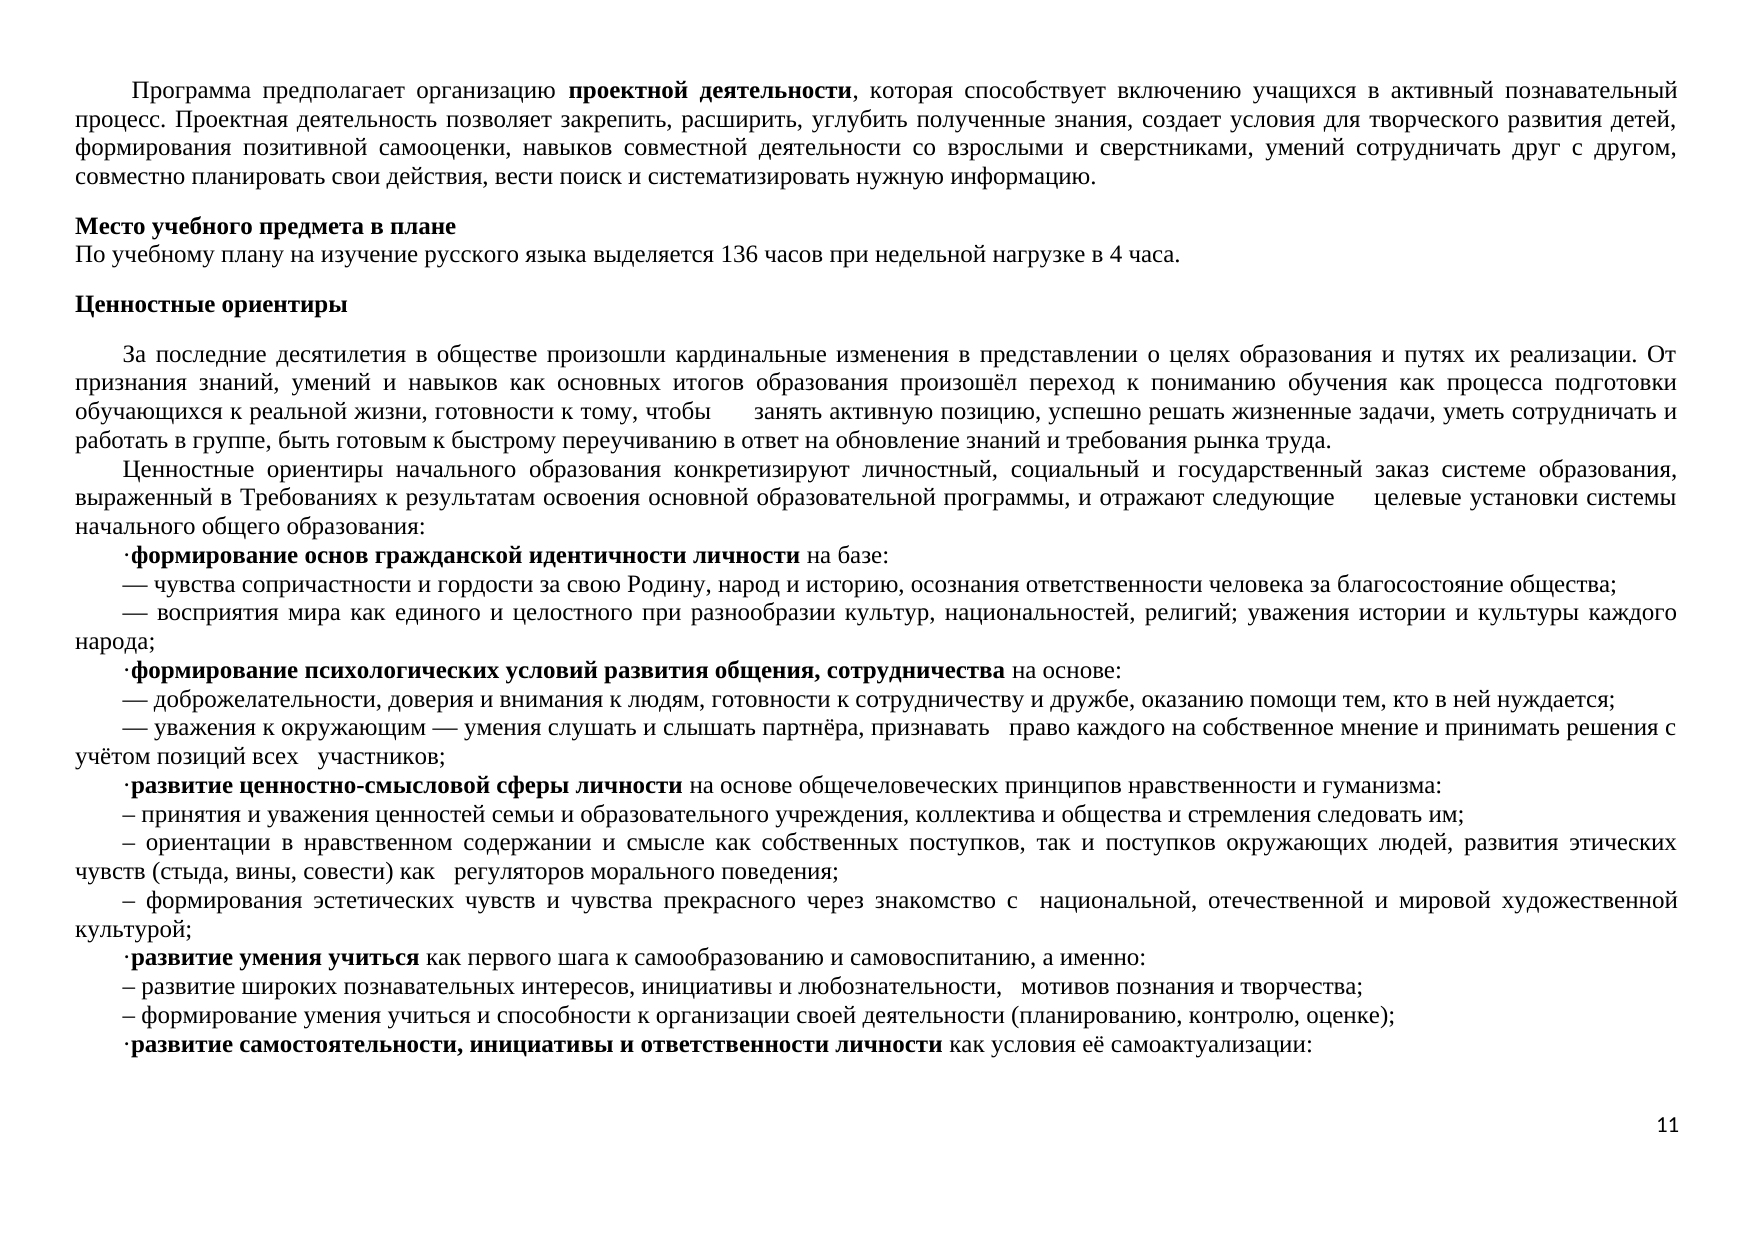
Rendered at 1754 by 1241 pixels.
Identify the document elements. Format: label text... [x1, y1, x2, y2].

text ·развитие ценностно-смысловой сферы личности на основе общечеловеческих принципов нравственности и гуманизма: [75, 770, 1679, 799]
text ·формирование психологических условий развития общения, сотрудничества на основе: [75, 655, 1679, 684]
text — восприятия мира как единого и целостного при разнообразии культур, национальностей, религий; уважения истории и культуры каждого народа; [75, 597, 1679, 655]
text ·формирование основ гражданской идентичности личности на базе: [75, 540, 1679, 569]
text ·развитие умения учиться как первого шага к самообразованию и самовоспитанию, а именно: [75, 942, 1679, 971]
text Место учебного предмета в плане [75, 211, 1679, 239]
text – принятия и уважения ценностей семьи и образовательного учреждения, коллектива и общества и стремления следовать им; [75, 799, 1679, 827]
text — уважения к окружающим — умения слушать и слышать партнёра, признавать право каждого на собственное мнение и принимать решения с учётом позиций всех участников; [75, 712, 1679, 770]
text — чувства сопричастности и гордости за свою Родину, народ и историю, осознания ответственности человека за благосостояние общества; [75, 569, 1679, 597]
text – формирования эстетических чувств и чувства прекрасного через знакомство с национальной, отечественной и мировой художественной культурой; [75, 885, 1679, 942]
text По учебному плану на изучение русского языка выделяется 136 часов при недельной нагрузке в 4 часа. [75, 239, 1679, 268]
text ·развитие самостоятельности, инициативы и ответственности личности как условия её самоактуализации: [75, 1029, 1679, 1057]
text За последние десятилетия в обществе произошли кардинальные изменения в представлении о целях образования и путях их реализации. От признания знаний, умений и навыков как основных итогов образования произошёл переход к пониманию обучения как процесса подготовки обучающихся к реальной жизни, готовности к тому, чтобы занять активную позицию, успешно решать жизненные задачи, уметь сотрудничать и работать в группе, быть готовым к быстрому переучиванию в ответ на обновление знаний и требования рынка труда. [75, 339, 1679, 454]
text – развитие широких познавательных интересов, инициативы и любознательности, мотивов познания и творчества; [75, 971, 1679, 1000]
text Программа предполагает организацию проектной деятельности, которая способствует включению учащихся в активный познавательный процесс. Проектная деятельность позволяет закрепить, расширить, углубить полученные знания, создает условия для творческого развития детей, формирования позитивной самооценки, навыков совместной деятельности со взрослыми и сверстниками, умений сотрудничать друг с другом, совместно планировать свои действия, вести поиск и систематизировать нужную информацию. [75, 75, 1679, 190]
text – ориентации в нравственном содержании и смысле как собственных поступков, так и поступков окружающих людей, развития этических чувств (стыда, вины, совести) как регуляторов морального поведения; [75, 827, 1679, 885]
text – формирование умения учиться и способности к организации своей деятельности (планированию, контролю, оценке); [75, 1000, 1679, 1029]
text Ценностные ориентиры [75, 289, 1679, 318]
text — доброжелательности, доверия и внимания к людям, готовности к сотрудничеству и дружбе, оказанию помощи тем, кто в ней нуждается; [75, 684, 1679, 712]
text Ценностные ориентиры начального образования конкретизируют личностный, социальный и государственный заказ системе образования, выраженный в Требованиях к результатам освоения основной образовательной программы, и отражают следующие целевые установки системы начального общего образования: [75, 454, 1679, 540]
